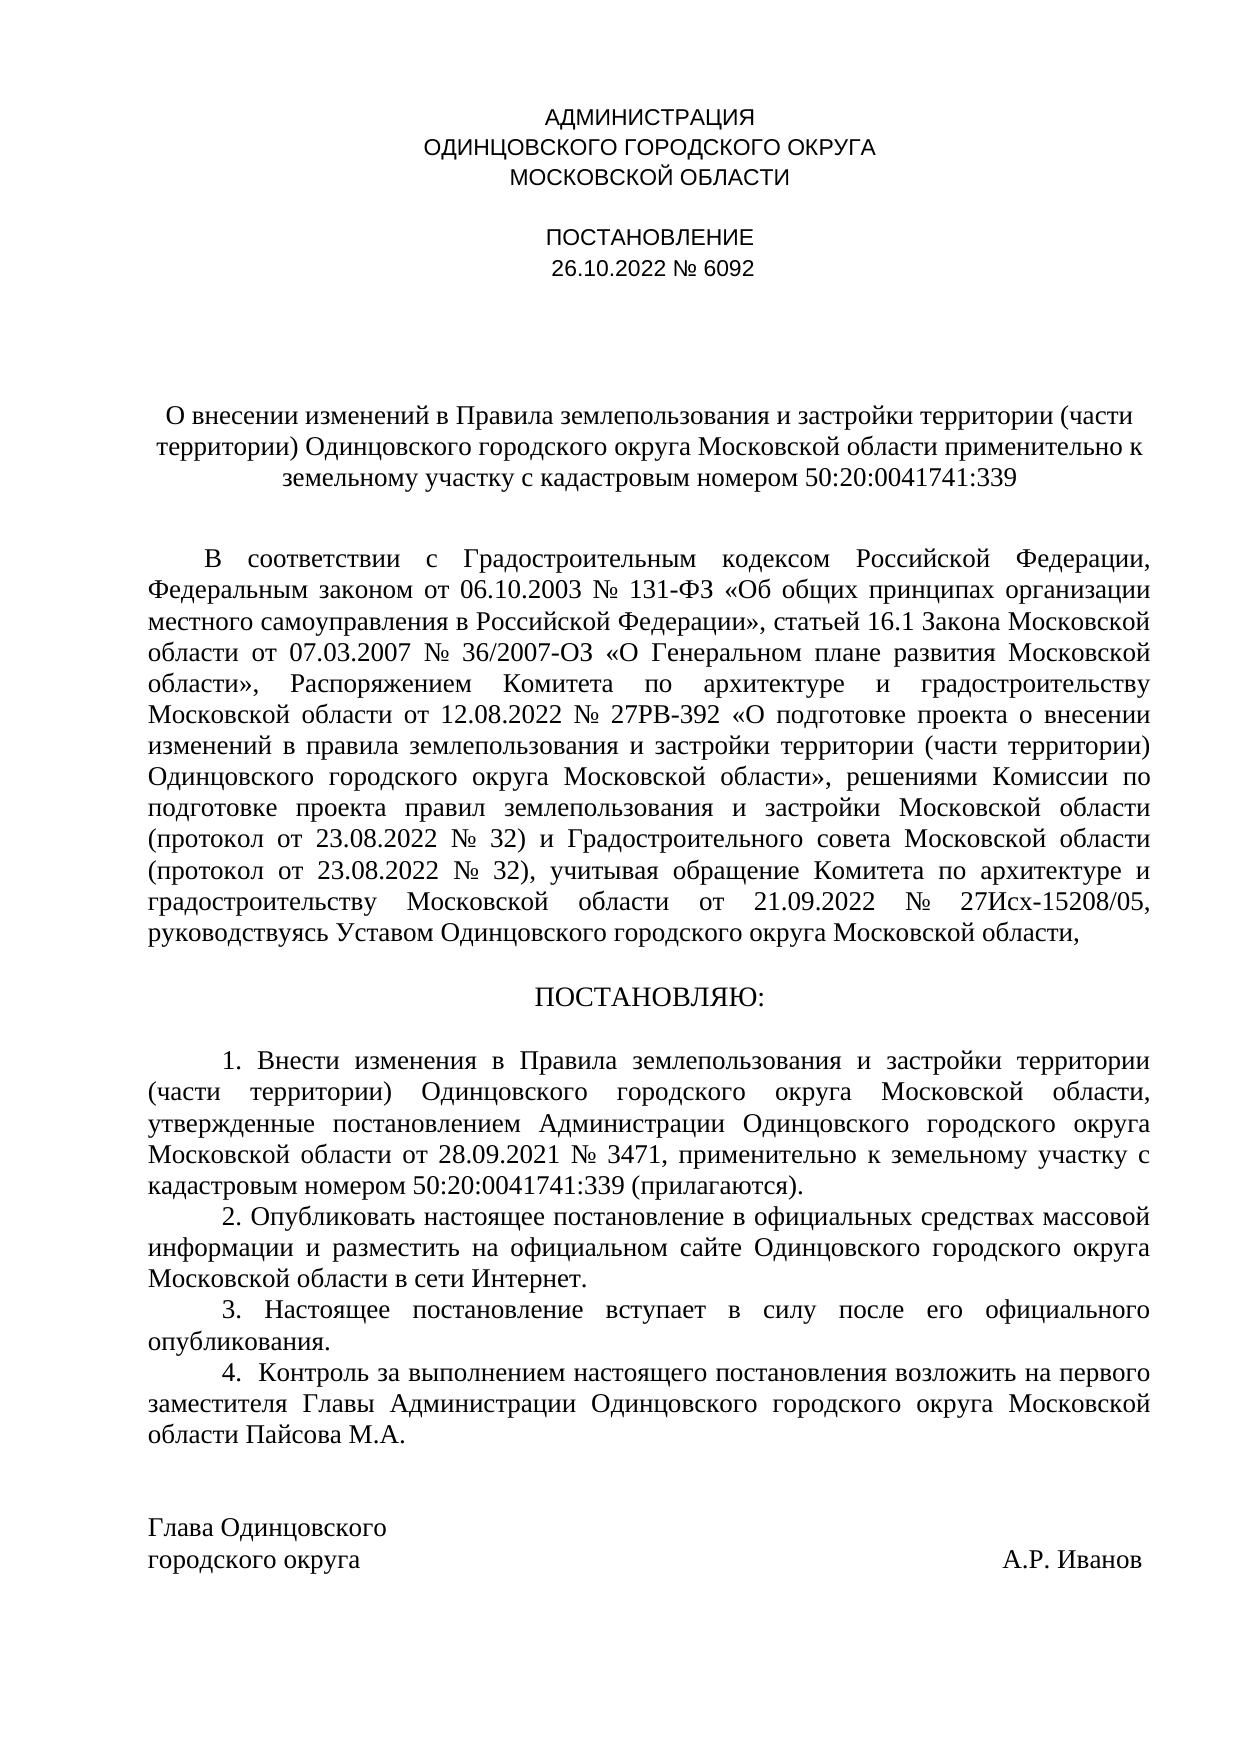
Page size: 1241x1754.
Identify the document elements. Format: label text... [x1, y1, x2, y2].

text 4. Контроль за выполнением настоящего постановления возложить на первого заместителя Главы Администрации Одинцовского городского округа Московской области Пайсова М.А. [148, 1356, 1152, 1449]
text ОДИНЦОВСКОГО ГОРОДСКОГО ОКРУГА [148, 134, 1152, 160]
text В соответствии с Градостроительным кодексом Российской Федерации, Федеральным законом от 06.10.2003 № 131-ФЗ «Об общих принципах организации местного самоуправления в Российской Федерации», статьей 16.1 Закона Московской области от 07.03.2007 № 36/2007-ОЗ «О Генеральном плане развития Московской области», Распоряжением Комитета по архитектуре и градостроительству Московской области от 12.08.2022 № 27РВ-392 «О подготовке проекта о внесении изменений в правила землепользования и застройки территории (части территории) Одинцовского городского округа Московской области», решениями Комиссии по подготовке проекта правил землепользования и застройки Московской области (протокол от 23.08.2022 № 32) и Градостроительного совета Московской области (протокол от 23.08.2022 № 32), учитывая обращение Комитета по архитектуре и градостроительству Московской области от 21.09.2022 № 27Исх-15208/05, руководствуясь Уставом Одинцовского городского округа Московской области, [148, 542, 1152, 947]
text МОСКОВСКОЙ ОБЛАСТИ [148, 164, 1152, 190]
text 3. Настоящее постановление вступает в силу после его официального опубликования. [148, 1293, 1152, 1356]
text 2. Опубликовать настоящее постановление в официальных средствах массовой информации и разместить на официальном сайте Одинцовского городского округа Московской области в сети Интернет. [148, 1200, 1152, 1293]
text 26.10.2022 № 6092 [148, 254, 1152, 281]
text О внесении изменений в Правила землепользования и застройки территории (части территории) Одинцовского городского округа Московской области применительно к земельному участку с кадастровым номером 50:20:0041741:339 [148, 399, 1152, 492]
text Глава Одинцовского [148, 1512, 1152, 1543]
text ПОСТАНОВЛЯЮ: [148, 979, 1152, 1012]
text 1. Внести изменения в Правила землепользования и застройки территории (части территории) Одинцовского городского округа Московской области, утвержденные постановлением Администрации Одинцовского городского округа Московской области от 28.09.2021 № 3471, применительно к земельному участку с кадастровым номером 50:20:0041741:339 (прилагаются). [148, 1044, 1152, 1200]
text ПОСТАНОВЛЕНИЕ [148, 224, 1152, 251]
text городского округа А.Р. Иванов [148, 1543, 1152, 1574]
text АДМИНИСТРАЦИЯ [148, 103, 1152, 130]
